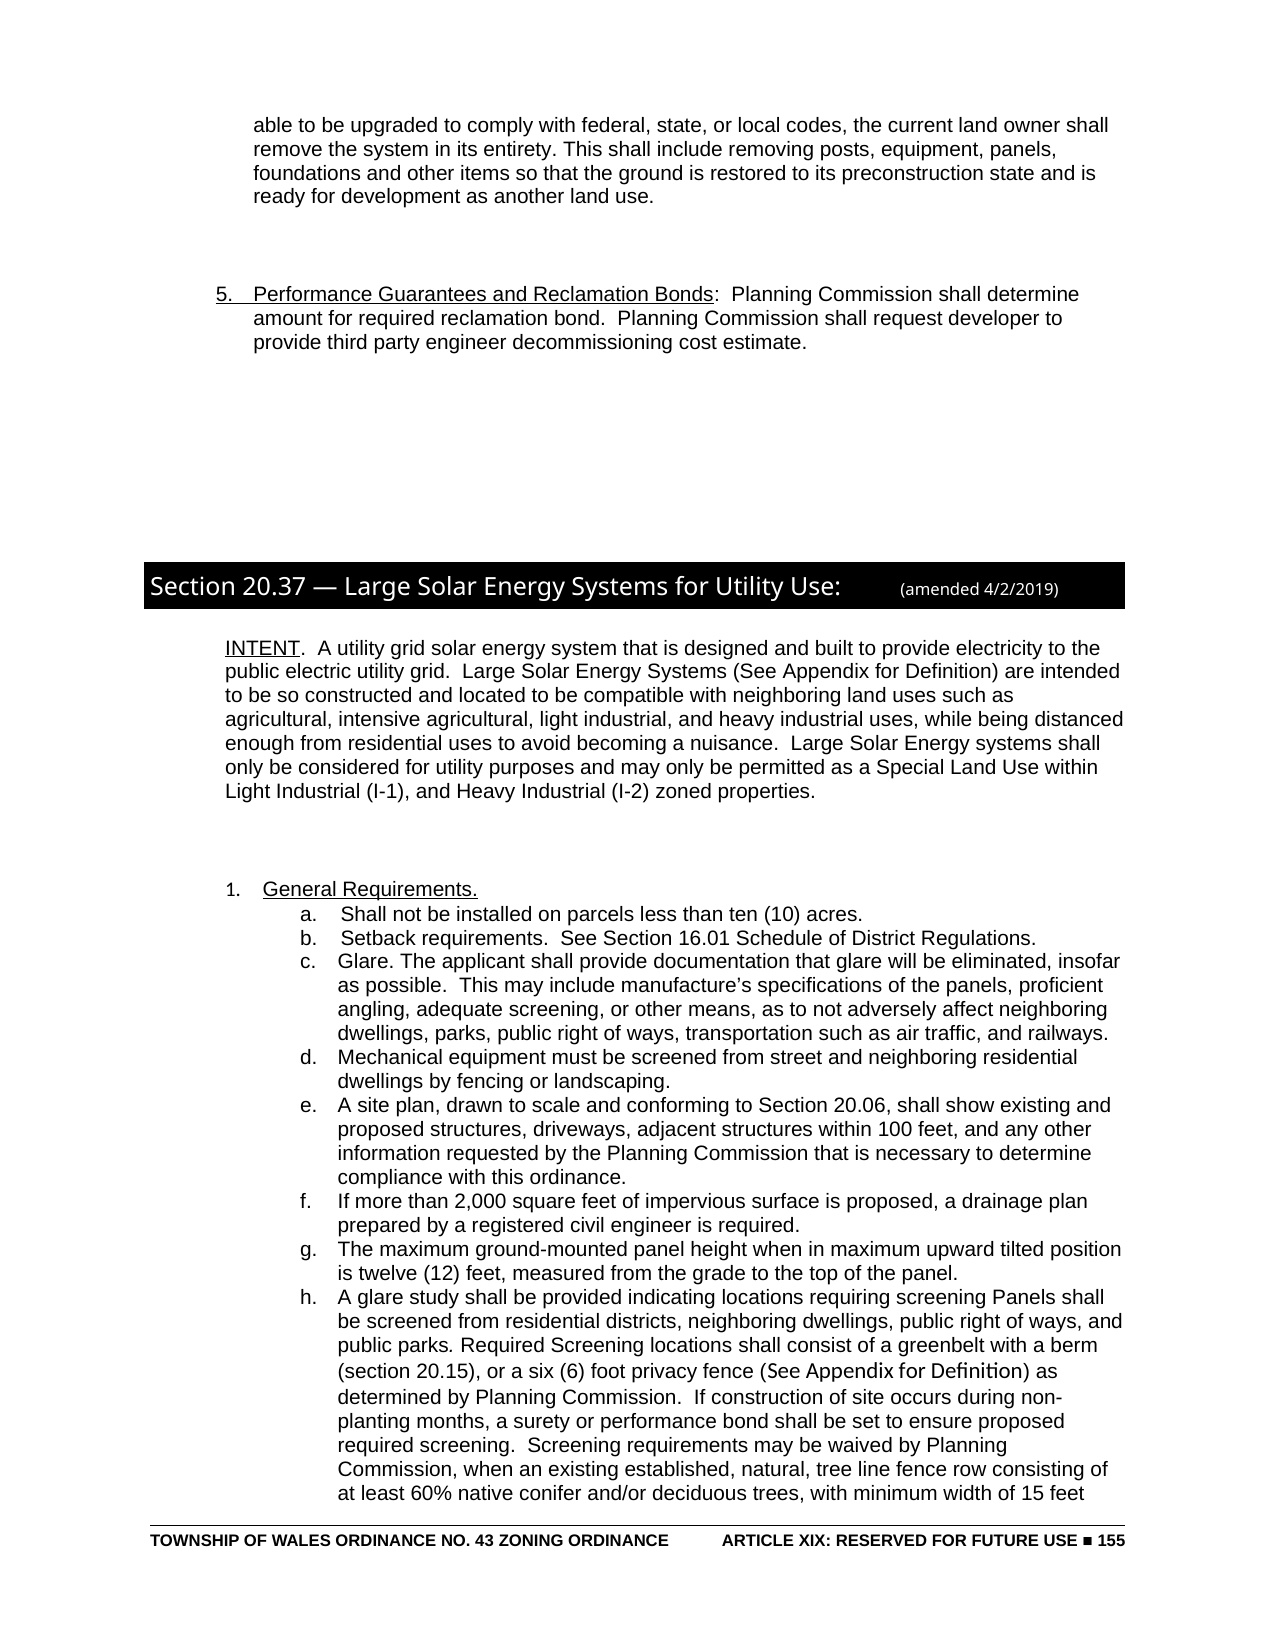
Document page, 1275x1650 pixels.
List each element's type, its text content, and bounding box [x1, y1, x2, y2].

list Mechanical equipment must be screened from street and neighboring residential dwellings by fencing or landscaping. [300, 1045, 1125, 1093]
list The maximum ground-mounted panel height when in maximum upward tilted position is twelve (12) feet, measured from the grade to the top of the panel. [300, 1237, 1125, 1285]
text a. Shall not be installed on parcels less than ten (10) acres. [300, 901, 1125, 925]
text b. Setback requirements. See Section 16.01 Schedule of District Regulations. [300, 925, 1125, 949]
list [216, 112, 1125, 208]
list Glare. The applicant shall provide documentation that glare will be eliminated, insofar as possible. This may include manufacture’s specifications of the panels, proficient angling, adequate screening, or other means, as to not adversely affect neighboring dwellings, parks, public right of ways, transportation such as air traffic, and railways. [300, 949, 1125, 1045]
text INTENT. A utility grid solar energy system that is designed and built to provide electricity to the public electric utility grid. Large Solar Energy Systems (See Appendix for Definition) are intended to be so constructed and located to be compatible with neighboring land uses such as agricultural, intensive agricultural, light industrial, and heavy industrial uses, while being distanced enough from residential uses to avoid becoming a nuisance. Large Solar Energy systems shall only be considered for utility purposes and may only be permitted as a Special Land Use within Light Industrial (I-1), and Heavy Industrial (I-2) zoned properties. [225, 635, 1125, 803]
list If more than 2,000 square feet of impervious surface is proposed, a drainage plan prepared by a registered civil engineer is required. [300, 1189, 1125, 1237]
list A site plan, drawn to scale and conforming to Section 20.06, shall show existing and proposed structures, driveways, adjacent structures within 100 feet, and any other information requested by the Planning Commission that is necessary to determine compliance with this ordinance. [300, 1093, 1125, 1189]
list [300, 1285, 1125, 1504]
list General Requirements. [225, 876, 1125, 901]
subtitle Section 20.37 — Large Solar Energy Systems for Utility Use: (amended 4/2/2019) [144, 562, 1125, 609]
list Performance Guarantees and Reclamation Bonds: Planning Commission shall determine amount for required reclamation bond. Planning Commission shall request developer to provide third party engineer decommissioning cost estimate. [216, 282, 1125, 354]
